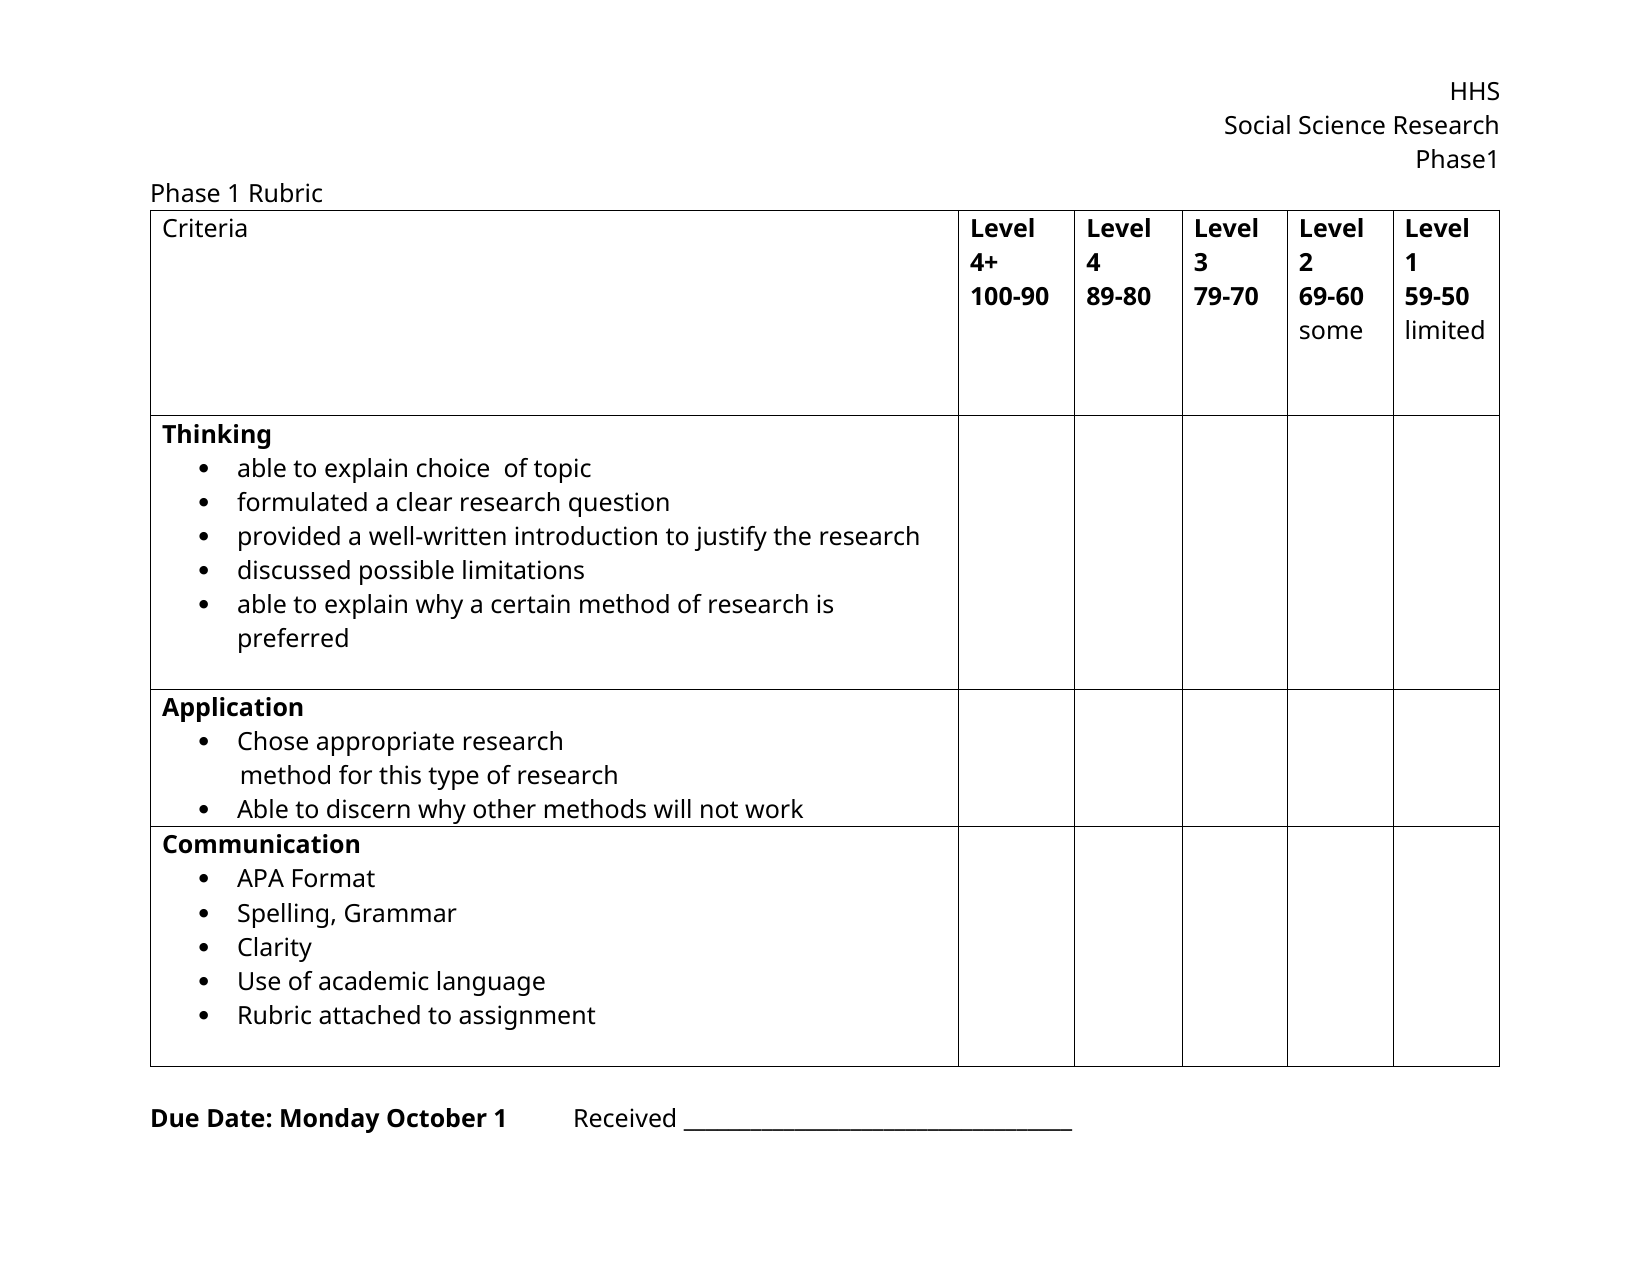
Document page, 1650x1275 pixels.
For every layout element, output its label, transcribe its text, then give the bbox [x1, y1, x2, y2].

table_cell [1183, 690, 1287, 826]
text Due Date: Monday October 1 Received ___________________________________ [150, 1101, 1500, 1135]
table_header Level 1 59-50 limited [1394, 211, 1499, 415]
table_cell [1394, 827, 1499, 1066]
table_cell [959, 827, 1074, 1066]
table_header Level 3 79-70 [1183, 211, 1287, 415]
table_cell [1394, 416, 1499, 689]
table_cell [1288, 827, 1393, 1066]
table_cell [1288, 416, 1393, 689]
table_cell [1183, 416, 1287, 689]
table_header Level 4+ 100-90 [959, 211, 1074, 415]
text Phase 1 Rubric [150, 176, 1500, 210]
table_cell [1183, 827, 1287, 1066]
table_cell Application Chose appropriate research method for this type of research Able to discern why other methods will not work [151, 690, 958, 826]
table_header Level 4 89-80 [1075, 211, 1182, 415]
table_cell [1288, 690, 1393, 826]
table_cell [1075, 690, 1182, 826]
table_cell Thinking able to explain choice of topic formulated a clear research question provided a well-written introduction to justify the research discussed possible limitations able to explain why a certain method of research is preferred [151, 416, 958, 689]
table_cell [959, 690, 1074, 826]
table_cell [959, 416, 1074, 689]
table_cell [1075, 827, 1182, 1066]
table_cell [1394, 690, 1499, 826]
table_cell [1075, 416, 1182, 689]
table_header Level 2 69-60 some [1288, 211, 1393, 415]
table_header Criteria [151, 211, 958, 415]
table_cell Communication APA Format Spelling, Grammar Clarity Use of academic language Rubric attached to assignment [151, 827, 958, 1066]
